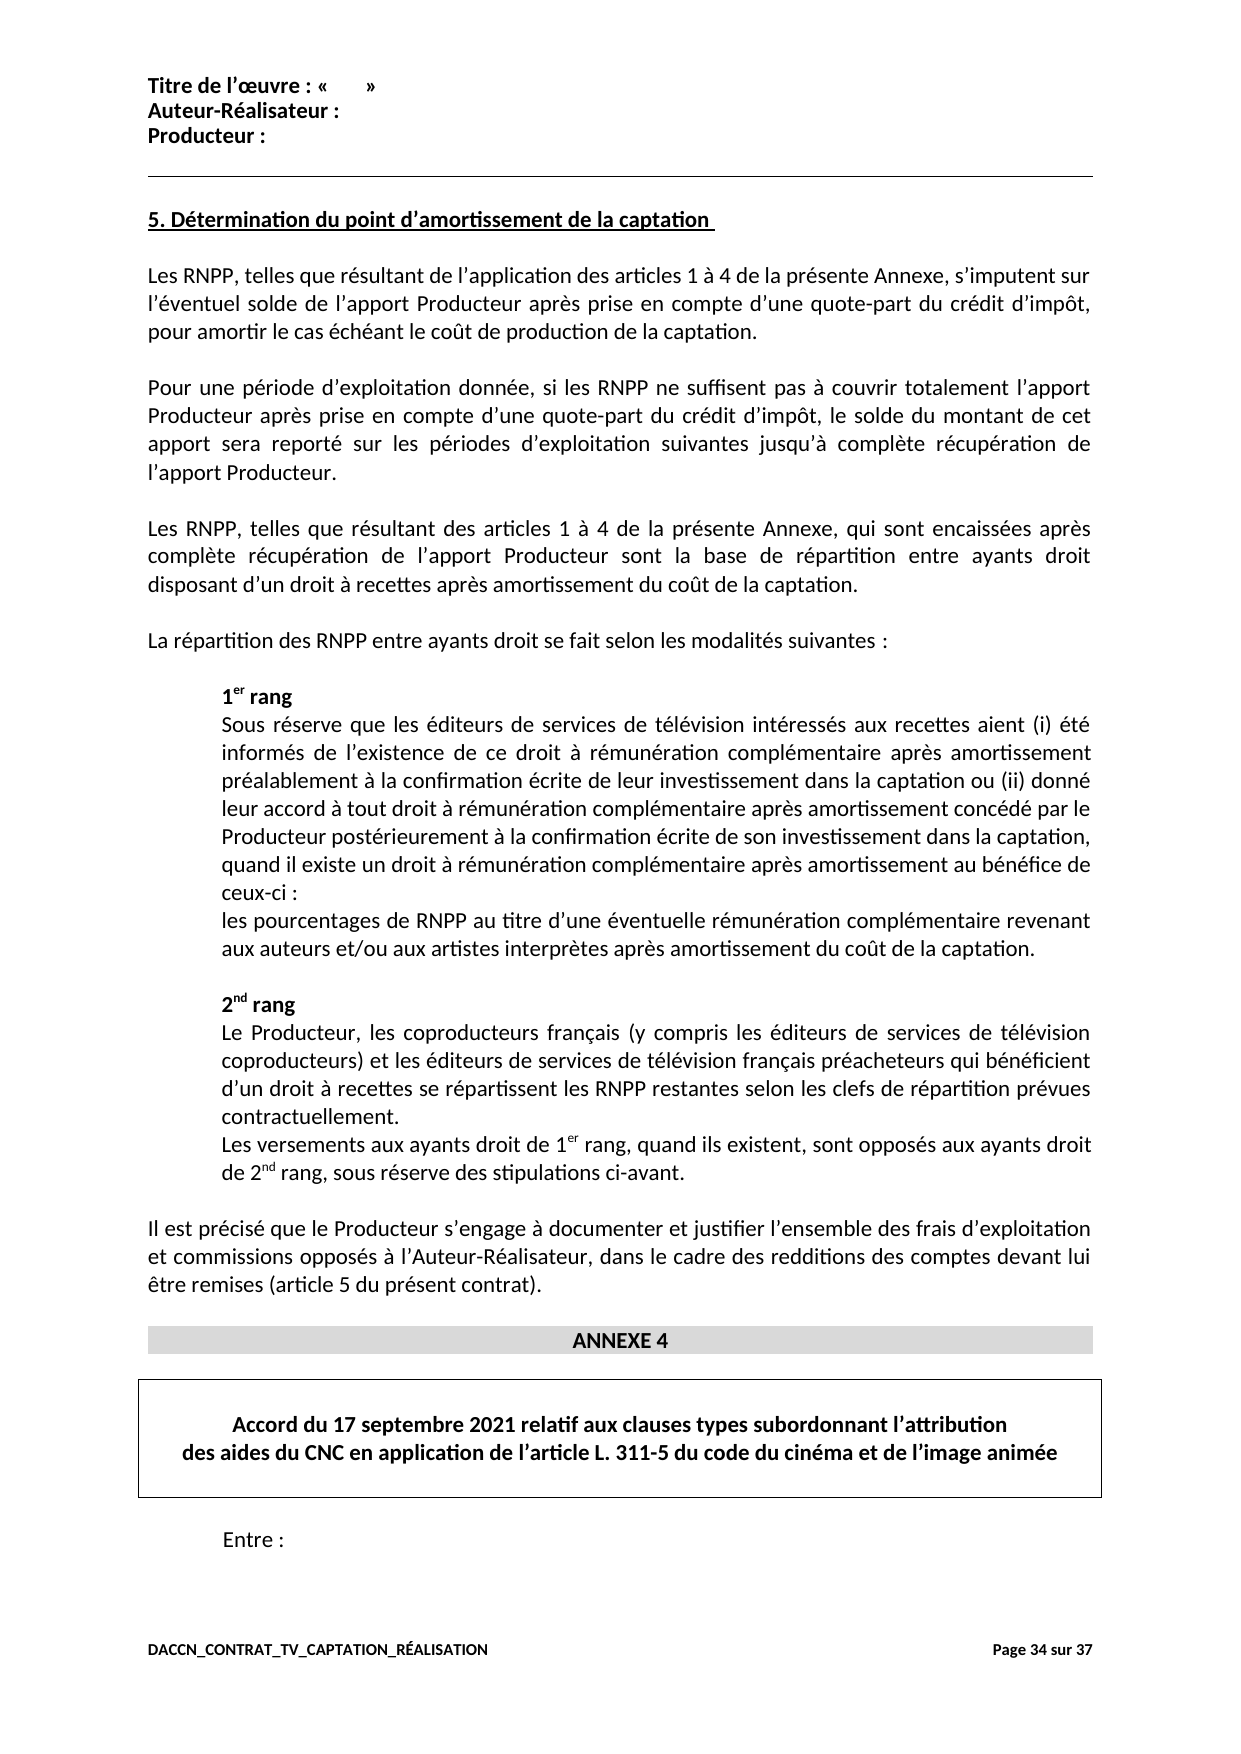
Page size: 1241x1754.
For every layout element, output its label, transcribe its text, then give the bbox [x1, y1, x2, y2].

text La répartition des RNPP entre ayants droit se fait selon les modalités suivantes : [148, 626, 1093, 654]
text Il est précisé que le Producteur s’engage à documenter et justifier l’ensemble des frais d’exploitation et commissions opposés à l’Auteur-Réalisateur, dans le cadre des redditions des comptes devant lui être remises (article 5 du présent contrat). [148, 1214, 1093, 1298]
text Le Producteur, les coproducteurs français (y compris les éditeurs de services de télévision coproducteurs) et les éditeurs de services de télévision français préacheteurs qui bénéficient d’un droit à recettes se répartissent les RNPP restantes selon les clefs de répartition prévues contractuellement. [221, 1018, 1093, 1130]
text Les RNPP, telles que résultant des articles 1 à 4 de la présente Annexe, qui sont encaissées après complète récupération de l’apport Producteur sont la base de répartition entre ayants droit disposant d’un droit à recettes après amortissement du coût de la captation. [148, 514, 1093, 598]
text Entre : [223, 1526, 1093, 1554]
text 1er rang [221, 682, 1093, 710]
text Pour une période d’exploitation donnée, si les RNPP ne suffisent pas à couvrir totalement l’apport Producteur après prise en compte d’une quote-part du crédit d’impôt, le solde du montant de cet apport sera reporté sur les périodes d’exploitation suivantes jusqu’à complète récupération de l’apport Producteur. [148, 373, 1093, 486]
text des aides du CNC en application de l’article L. 311-5 du code du cinéma et de l’image animée [148, 1438, 1093, 1466]
text ANNEXE 4 [148, 1326, 1093, 1354]
text Sous réserve que les éditeurs de services de télévision intéressés aux recettes aient (i) été informés de l’existence de ce droit à rémunération complémentaire après amortissement préalablement à la confirmation écrite de leur investissement dans la captation ou (ii) donné leur accord à tout droit à rémunération complémentaire après amortissement concédé par le Producteur postérieurement à la confirmation écrite de son investissement dans la captation, quand il existe un droit à rémunération complémentaire après amortissement au bénéfice de ceux-ci : [221, 710, 1093, 906]
text Les versements aux ayants droit de 1er rang, quand ils existent, sont opposés aux ayants droit de 2nd rang, sous réserve des stipulations ci-avant. [221, 1130, 1093, 1186]
text 5. Détermination du point d’amortissement de la captation [148, 205, 1093, 233]
text Les RNPP, telles que résultant de l’application des articles 1 à 4 de la présente Annexe, s’imputent sur l’éventuel solde de l’apport Producteur après prise en compte d’une quote-part du crédit d’impôt, pour amortir le cas échéant le coût de production de la captation. [148, 261, 1093, 346]
text 2nd rang [221, 990, 1093, 1018]
text Accord du 17 septembre 2021 relatif aux clauses types subordonnant l’attribution [148, 1410, 1093, 1438]
text les pourcentages de RNPP au titre d’une éventuelle rémunération complémentaire revenant aux auteurs et/ou aux artistes interprètes après amortissement du coût de la captation. [221, 906, 1093, 962]
